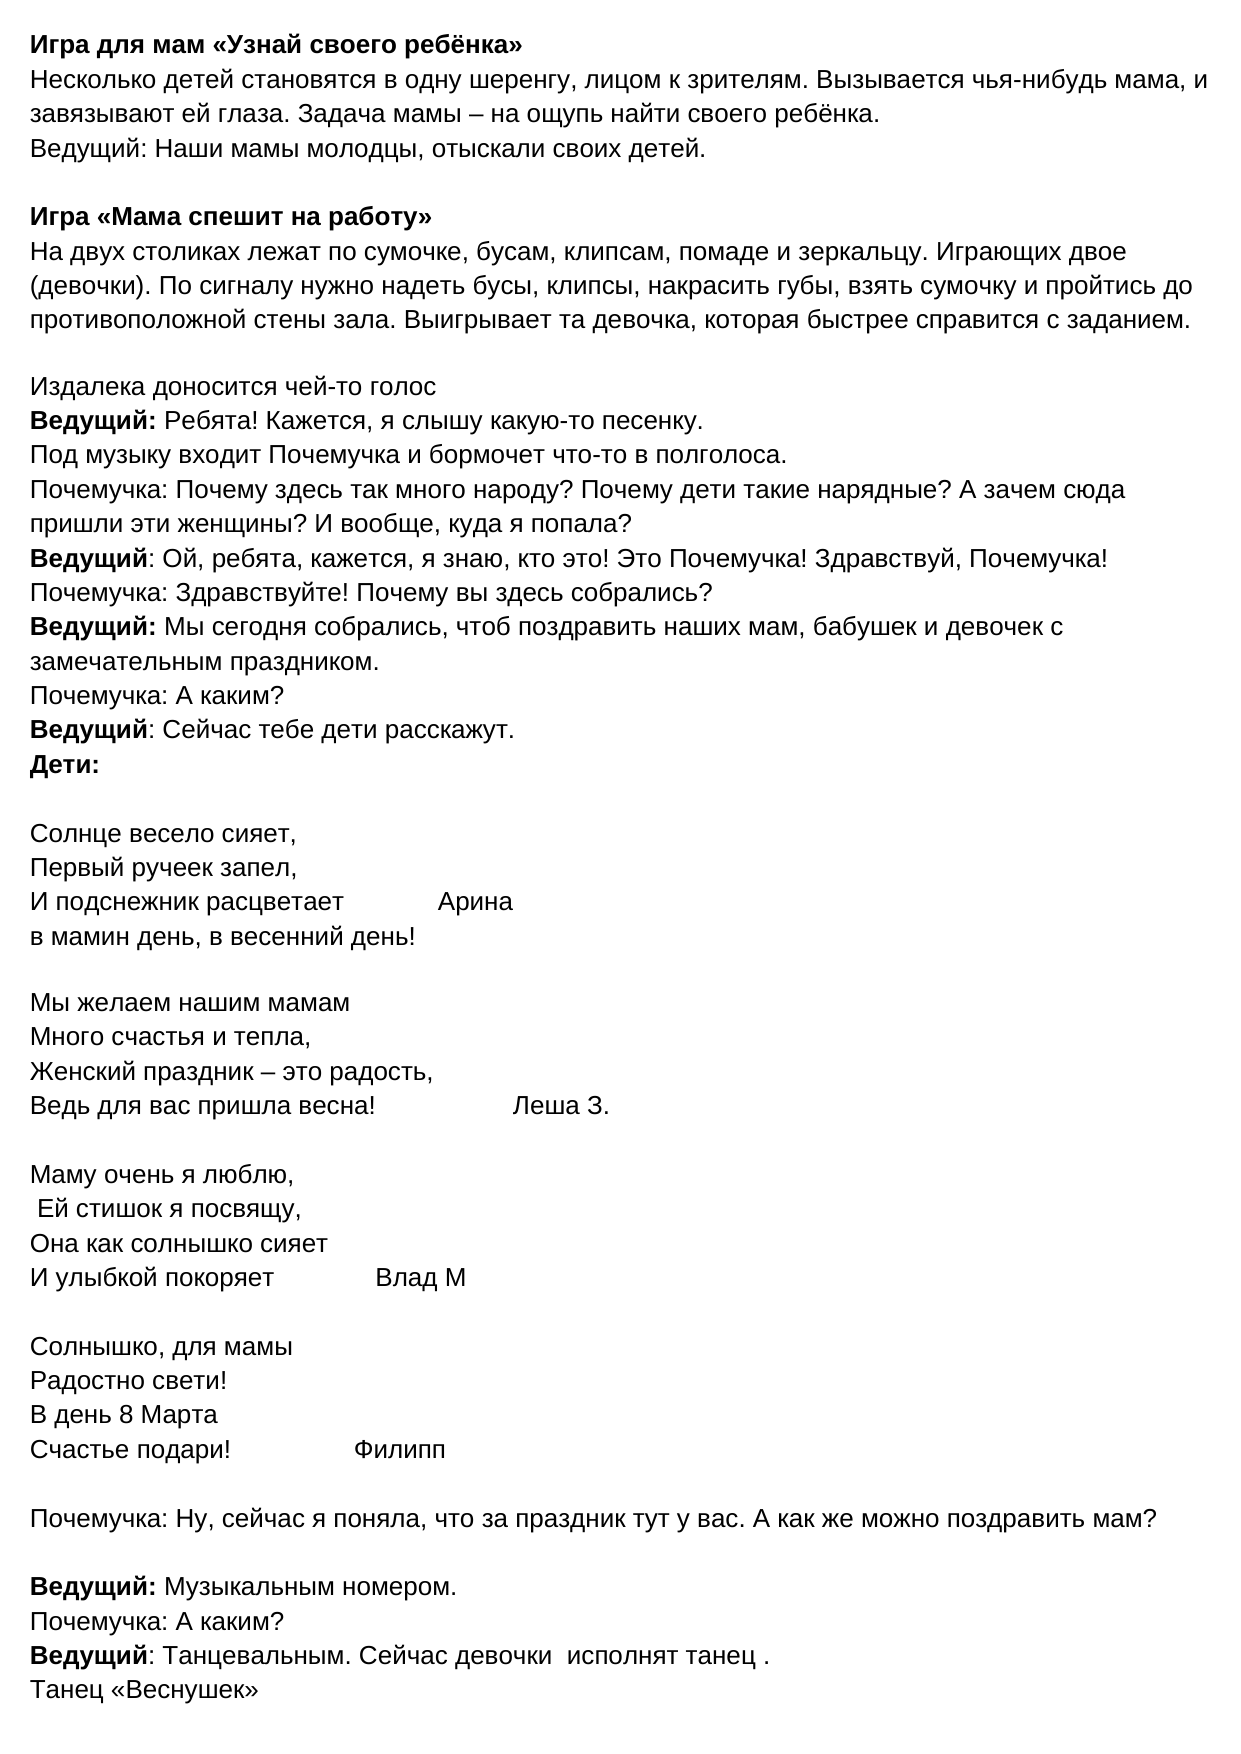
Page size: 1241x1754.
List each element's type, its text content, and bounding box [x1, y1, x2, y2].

text Ведь для вас пришла весна! Леша З. [29, 1090, 1211, 1120]
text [29, 29, 1211, 163]
text В день 8 Марта [29, 1399, 1211, 1429]
text Счастье подари! Филипп [29, 1434, 1211, 1464]
text Радостно свети! [29, 1365, 1211, 1395]
text Ей стишок я посвящу, [29, 1193, 1211, 1223]
text Солнышко, для мамы [29, 1331, 1211, 1361]
text Женский праздник – это радость, [29, 1056, 1211, 1086]
text Игра «Мама спешит на работу» На двух столиках лежат по сумочке, бусам, клипсам, помаде и зеркальцу. Играющих двое (девочки). По сигналу нужно надеть бусы, клипсы, накрасить губы, взять сумочку и пройтись до противоположной стены зала. Выигрывает та девочка, которая быстрее справится с заданием. [29, 201, 1211, 367]
text Мы желаем нашим мамам [29, 987, 1211, 1017]
text Маму очень я люблю, [29, 1159, 1211, 1189]
text Она как солнышко сияет [29, 1228, 1211, 1258]
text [29, 1468, 1211, 1704]
text Много счастья и тепла, [29, 1021, 1211, 1051]
text И улыбкой покоряет Влад М [29, 1262, 1211, 1292]
text Издалека доносится чей-то голос Ведущий: Ребята! Кажется, я слышу какую-то песенку. Под музыку входит Почемучка и бормочет что-то в полголоса. Почемучка: Почему здесь так много народу? Почему дети такие нарядные? А зачем сюда пришли эти женщины? И вообще, куда я попала? Ведущий: Ой, ребята, кажется, я знаю, кто это! Это Почемучка! Здравствуй, Почемучка! Почемучка: Здравствуйте! Почему вы здесь собрались? Ведущий: Мы сегодня собрались, чтоб поздравить наших мам, бабушек и девочек с замечательным праздником. Почемучка: А каким? Ведущий: Сейчас тебе дети расскажут. Дети: Солнце весело сияет, Первый ручеек запел, И подснежник расцветает Арина в мамин день, в весенний день! [29, 371, 1211, 983]
